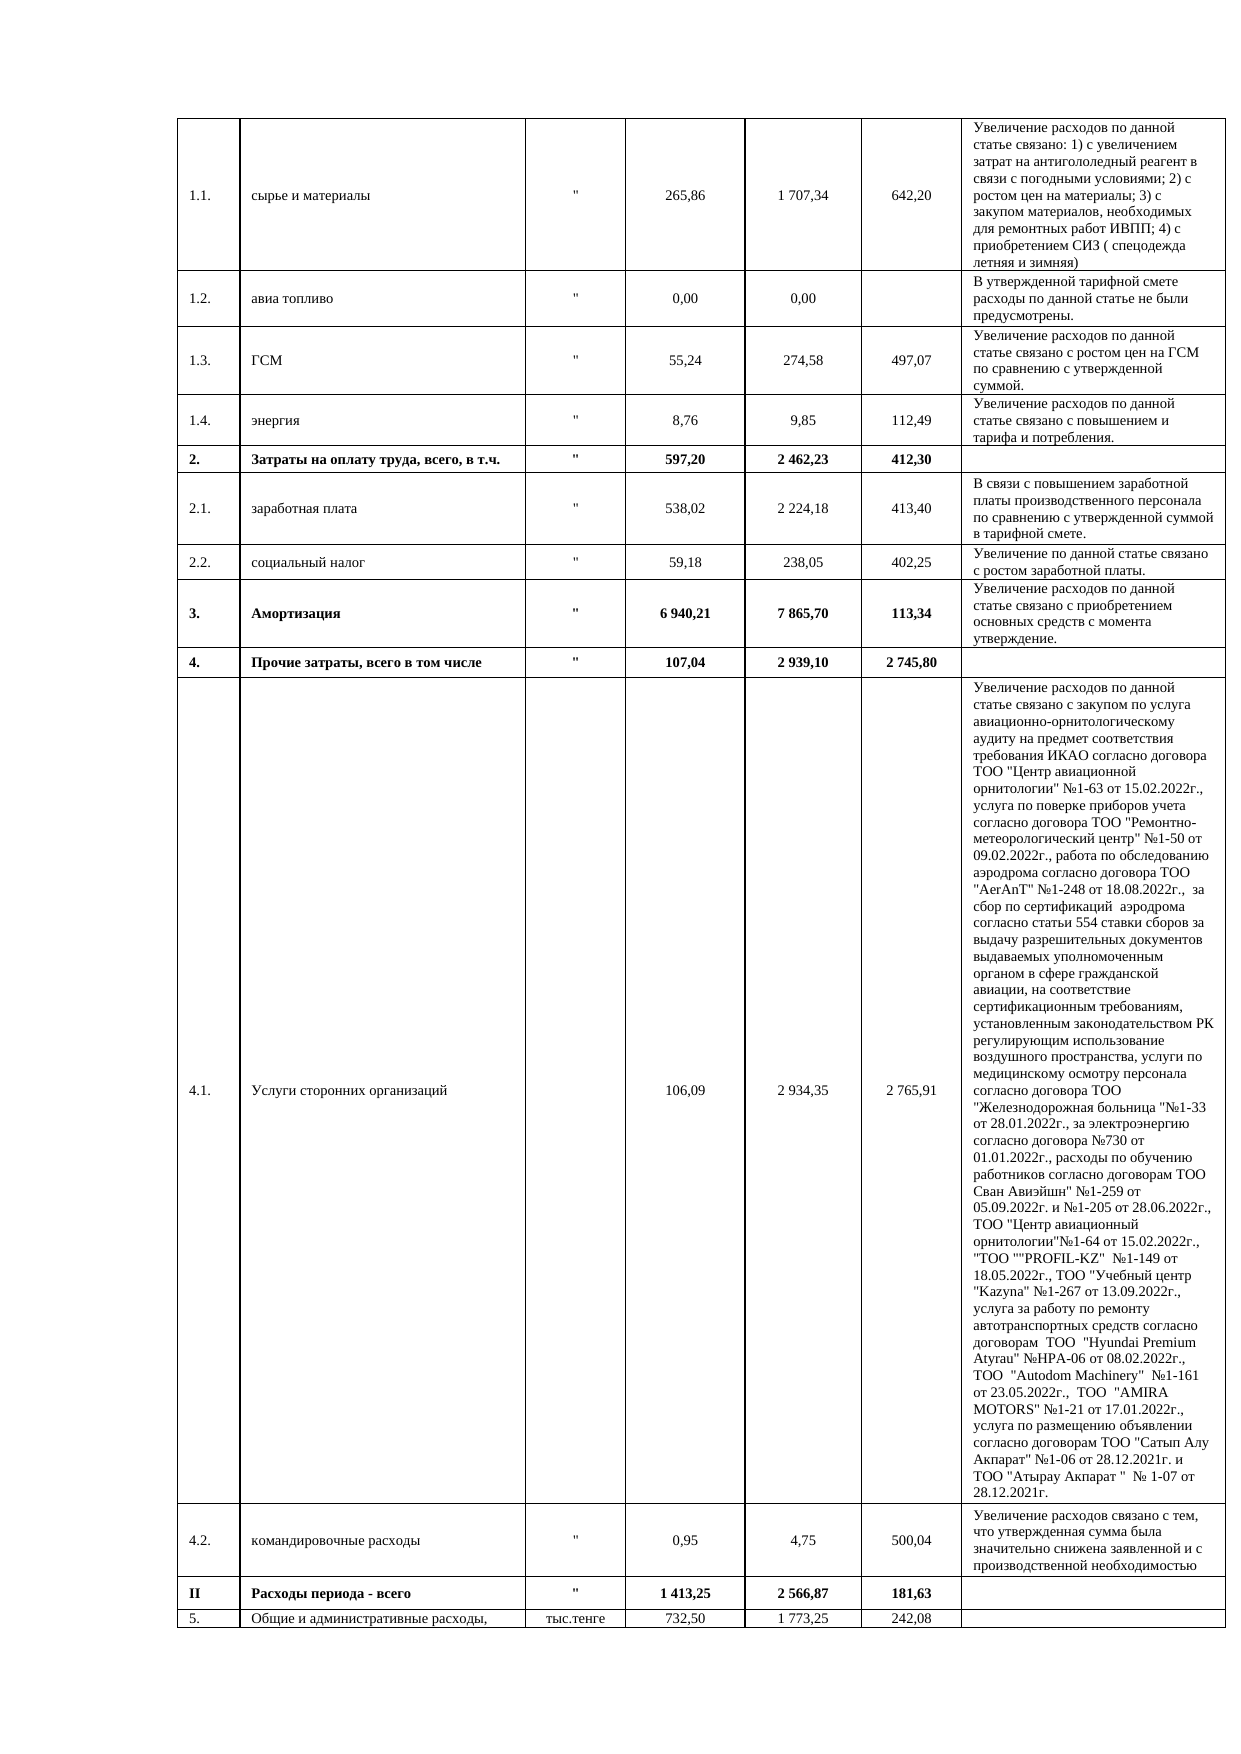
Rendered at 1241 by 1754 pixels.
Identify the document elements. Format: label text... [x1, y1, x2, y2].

table_cell 2 765,91 [862, 678, 961, 1503]
table_cell 59,18 [626, 545, 744, 578]
table_cell 500,04 [862, 1504, 961, 1576]
table_cell 242,08 [862, 1610, 961, 1627]
table_cell 274,58 [746, 327, 861, 394]
table_cell 2 462,23 [746, 446, 861, 472]
table_cell " [526, 580, 625, 647]
table_cell В связи с повышением заработной платы производственного персонала по сравнению с утвержденной суммой в тарифной смете. [962, 473, 1225, 544]
table_cell II [178, 1577, 239, 1609]
table_cell 2. [178, 446, 239, 472]
table_cell " [526, 473, 625, 544]
table_cell Увеличение расходов по данной статье связано с ростом цен на ГСМ по сравнению с утвержденной суммой. [962, 327, 1225, 394]
table_cell авиа топливо [241, 271, 525, 326]
table_cell 4. [178, 648, 239, 677]
table_cell социальный налог [241, 545, 525, 578]
table_cell 402,25 [862, 545, 961, 578]
table_cell 9,85 [746, 395, 861, 445]
table_cell " [526, 1504, 625, 1576]
table_cell 597,20 [626, 446, 744, 472]
table_cell 0,00 [626, 271, 744, 326]
table_cell 2 934,35 [746, 678, 861, 1503]
table_cell 1.4. [178, 395, 239, 445]
table_cell 1.2. [178, 271, 239, 326]
table_cell 497,07 [862, 327, 961, 394]
table_cell 2.1. [178, 473, 239, 544]
table_cell Затраты на оплату труда, всего, в т.ч. [241, 446, 525, 472]
table_cell 413,40 [862, 473, 961, 544]
table_cell Увеличение расходов по данной статье связано с приобретением основных средств с момента утверждение. [962, 580, 1225, 647]
table_cell [962, 1577, 1225, 1609]
table_cell " [526, 327, 625, 394]
table_cell [862, 271, 961, 326]
table_cell тыс.тенге [526, 1610, 625, 1627]
table_cell 0,00 [746, 271, 861, 326]
table_cell Услуги сторонних организаций [241, 678, 525, 1503]
table_cell 642,20 [862, 119, 961, 270]
table_cell 4.1. [178, 678, 239, 1503]
table_cell 1 413,25 [626, 1577, 744, 1609]
table_cell Расходы периода - всего [241, 1577, 525, 1609]
table_cell Увеличение расходов по данной статье связано: 1) с увеличением затрат на антигололедный реагент в связи с погодными условиями; 2) с ростом цен на материалы; 3) с закупом материалов, необходимых для ремонтных работ ИВПП; 4) с приобретением СИЗ ( спецодежда летняя и зимняя) [962, 119, 1225, 270]
table_cell " [526, 1577, 625, 1609]
table_cell Увеличение расходов по данной статье связано с повышением и тарифа и потребления. [962, 395, 1225, 445]
table_cell 265,86 [626, 119, 744, 270]
table_cell 8,76 [626, 395, 744, 445]
table_cell " [526, 545, 625, 578]
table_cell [241, 1610, 525, 1627]
table_cell 55,24 [626, 327, 744, 394]
table_cell ГСМ [241, 327, 525, 394]
table_cell Амортизация [241, 580, 525, 647]
table_cell " [526, 119, 625, 270]
table_cell энергия [241, 395, 525, 445]
table_cell 6 940,21 [626, 580, 744, 647]
table_cell 2 745,80 [862, 648, 961, 677]
table_cell Увеличение расходов связано с тем, что утвержденная сумма была значительно снижена заявленной и с производственной необходимостью [962, 1504, 1225, 1576]
table_cell 4.2. [178, 1504, 239, 1576]
table_cell [526, 678, 625, 1503]
table_cell сырье и материалы [241, 119, 525, 270]
table_cell [962, 446, 1225, 472]
table_cell В утвержденной тарифной смете расходы по данной статье не были предусмотрены. [962, 271, 1225, 326]
table_cell 2 224,18 [746, 473, 861, 544]
table_cell " [526, 395, 625, 445]
table_cell 732,50 [626, 1610, 744, 1627]
table_cell 1 707,34 [746, 119, 861, 270]
table_cell 113,34 [862, 580, 961, 647]
table_cell 412,30 [862, 446, 961, 472]
table_cell командировочные расходы [241, 1504, 525, 1576]
table_cell 1.3. [178, 327, 239, 394]
table_cell 7 865,70 [746, 580, 861, 647]
table_cell 106,09 [626, 678, 744, 1503]
table_cell " [526, 648, 625, 677]
table_cell 238,05 [746, 545, 861, 578]
table_cell 1.1. [178, 119, 239, 270]
table_cell 0,95 [626, 1504, 744, 1576]
table_cell 2 939,10 [746, 648, 861, 677]
table_cell 1 773,25 [746, 1610, 861, 1627]
table_cell Увеличение расходов по данной статье связано с закупом по услуга авиационно-орнитологическому аудиту на предмет соответствия требования ИКАО согласно договора ТОО "Центр авиационной орнитологии" №1-63 от 15.02.2022г., услуга по поверке приборов учета согласно договора ТОО "Ремонтно-метеорологический центр" №1-50 от 09.02.2022г., работа по обследованию аэродрома согласно договора ТОО "AerAnT" №1-248 от 18.08.2022г., за сбор по сертификаций аэродрома согласно статьи 554 ставки сборов за выдачу разрешительных документов выдаваемых уполномоченным органом в сфере гражданской авиации, на соответствие сертификационным требованиям, установленным законодательством РК регулирующим использование воздушного пространства, услуги по медицинскому осмотру персонала согласно договора ТОО "Железнодорожная больница "№1-33 от 28.01.2022г., за электроэнергию согласно договора №730 от 01.01.2022г., расходы по обучению работников согласно договорам ТОО Сван Авиэйшн" №1-259 от 05.09.2022г. и №1-205 от 28.06.2022г., ТОО "Центр авиационный орнитологии"№1-64 от 15.02.2022г., "ТОО ""PROFIL-KZ" №1-149 от 18.05.2022г., ТОО "Учебный центр "Kazyna" №1-267 от 13.09.2022г., услуга за работу по ремонту автотранспортных средств согласно договорам ТОО "Hyundai Premium Atyrau" №НРА-06 от 08.02.2022г., ТОО "Autodom Machinery" №1-161 от 23.05.2022г., ТОО "AMIRA MOTORS" №1-21 от 17.01.2022г., услуга по размещению объявлении согласно договорам ТОО "Сатып Алу Акпарат" №1-06 от 28.12.2021г. и ТОО "Атырау Акпарат " № 1-07 от 28.12.2021г. [962, 678, 1225, 1503]
table_cell 3. [178, 580, 239, 647]
table_cell [962, 1610, 1225, 1627]
table_cell 107,04 [626, 648, 744, 677]
table_cell 538,02 [626, 473, 744, 544]
table_cell 5. [178, 1610, 239, 1627]
table_cell [962, 648, 1225, 677]
table_cell 2 566,87 [746, 1577, 861, 1609]
table_cell 4,75 [746, 1504, 861, 1576]
table_cell 112,49 [862, 395, 961, 445]
table_cell " [526, 446, 625, 472]
table_cell Увеличение по данной статье связано с ростом заработной платы. [962, 545, 1225, 578]
table_cell " [526, 271, 625, 326]
table_cell 181,63 [862, 1577, 961, 1609]
table_cell 2.2. [178, 545, 239, 578]
table_cell заработная плата [241, 473, 525, 544]
table_cell Прочие затраты, всего в том числе [241, 648, 525, 677]
